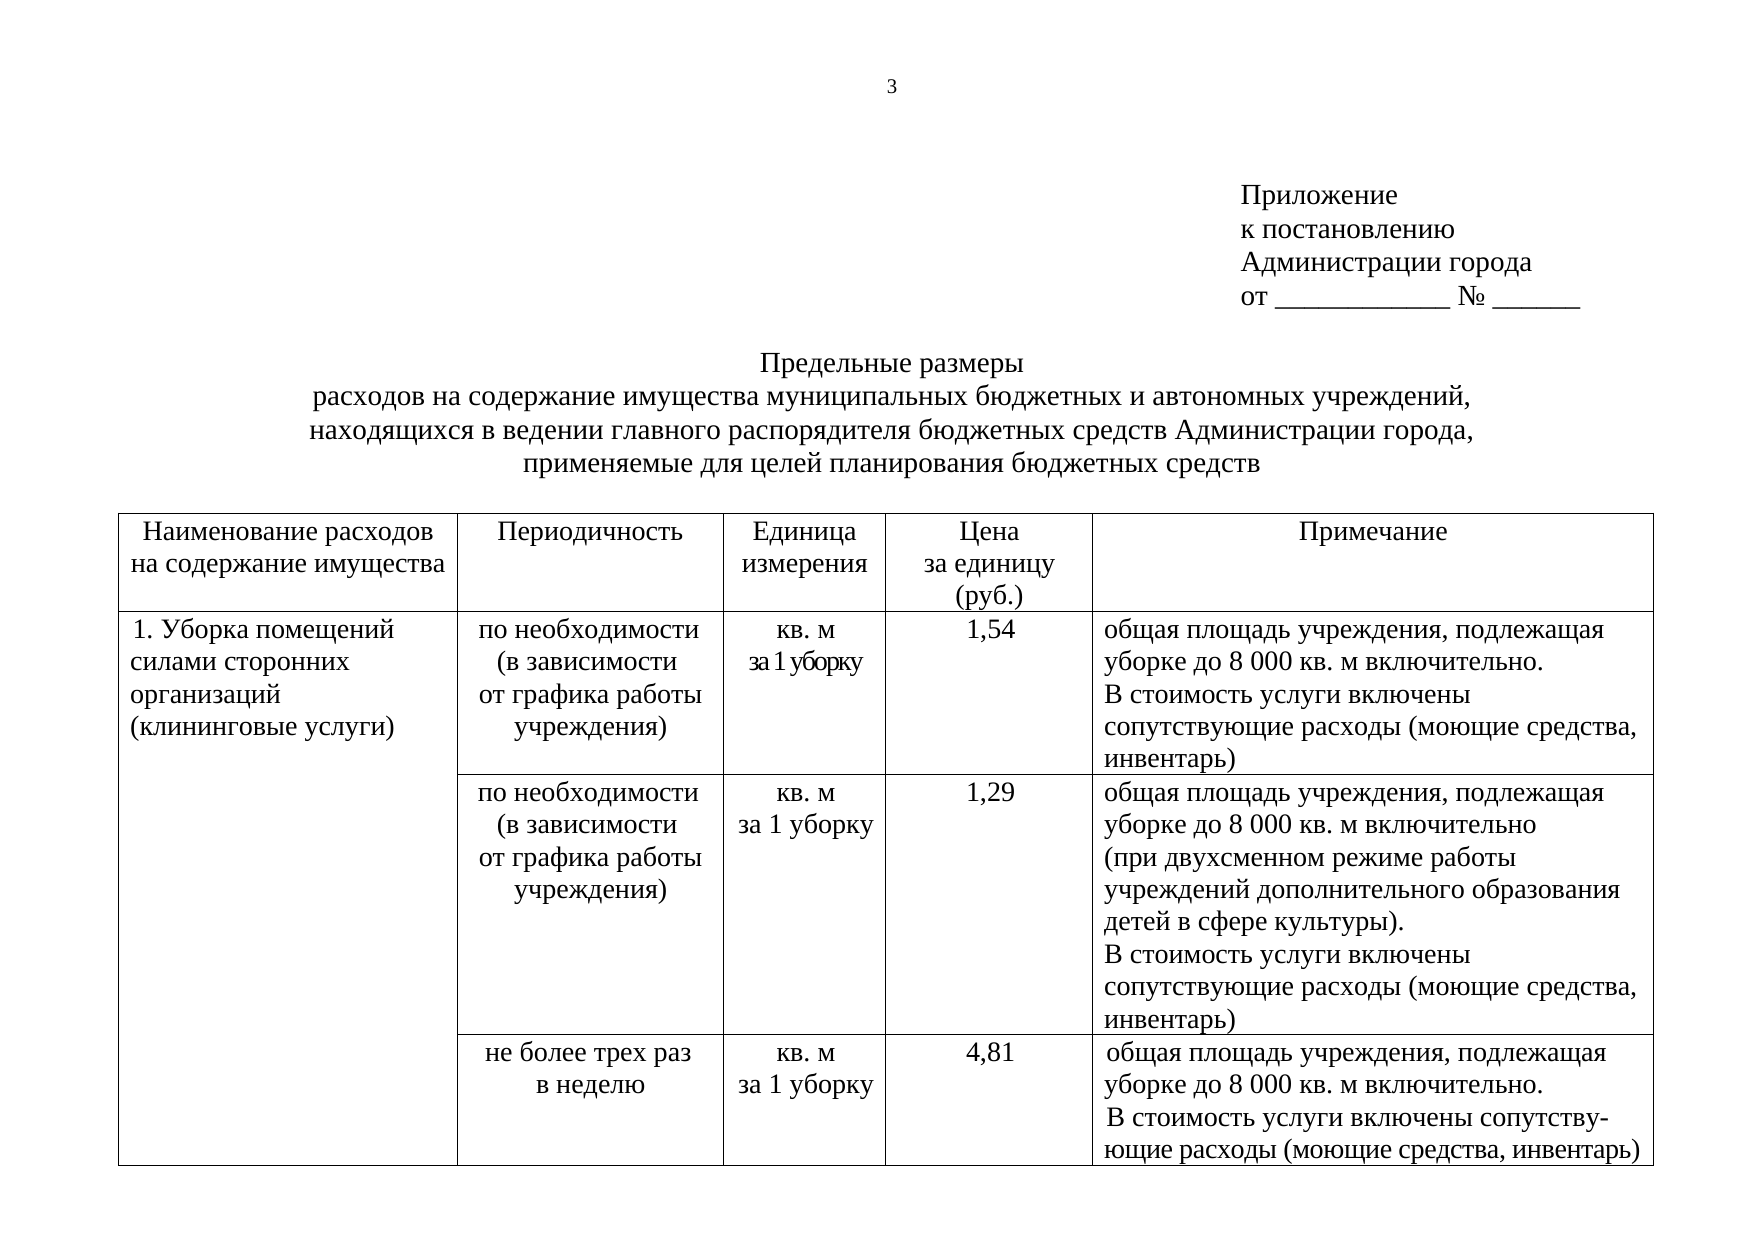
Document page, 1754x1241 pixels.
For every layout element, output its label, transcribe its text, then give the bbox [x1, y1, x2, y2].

table_cell 1,29 [886, 775, 1092, 1034]
text к постановлению [118, 211, 1665, 244]
table_cell по необходимости (в зависимости от графика работы учреждения) [458, 775, 723, 1034]
text Предельные размеры [118, 345, 1665, 378]
table_header Единица измерения [724, 514, 885, 611]
table_cell общая площадь учреждения, подлежащая уборке до 8 000 кв. м включительно. В стоимость услуги включены сопутствующие расходы (моющие средства, инвентарь) [1093, 612, 1653, 774]
table_header Цена за единицу (руб.) [886, 514, 1092, 611]
table_cell общая площадь учреждения, подлежащая уборке до 8 000 кв. м включительно. В стоимость услуги включены сопутству-ющие расходы (моющие средства, инвентарь) [1093, 1035, 1653, 1165]
table_cell кв. м за 1 уборку [724, 775, 885, 1034]
text от ____________ № ______ [118, 278, 1665, 311]
table_cell не более трех раз в неделю [458, 1035, 723, 1165]
text находящихся в ведении главного распорядителя бюджетных средств Администрации города, [118, 412, 1665, 446]
table_cell кв. м за 1 уборку [724, 1035, 885, 1165]
table_header Периодичность [458, 514, 723, 611]
table_header Наименование расходов на содержание имущества [119, 514, 457, 611]
table_cell 1,54 [886, 612, 1092, 774]
table_cell кв. м за 1 уборку [724, 612, 885, 774]
table_cell 1. Уборка помещений силами сторонних организаций (клининговые услуги) [119, 612, 457, 1165]
table_cell по необходимости (в зависимости от графика работы учреждения) [458, 612, 723, 774]
text расходов на содержание имущества муниципальных бюджетных и автономных учреждений, [118, 378, 1665, 412]
table_cell общая площадь учреждения, подлежащая уборке до 8 000 кв. м включительно (при двухсменном режиме работы учреждений дополнительного образования детей в сфере культуры). В стоимость услуги включены сопутствующие расходы (моющие средства, инвентарь) [1093, 775, 1653, 1034]
table_cell 4,81 [886, 1035, 1092, 1165]
text применяемые для целей планирования бюджетных средств [118, 446, 1665, 479]
table_header Примечание [1093, 514, 1653, 611]
text Приложение [118, 177, 1665, 211]
text Администрации города [118, 244, 1665, 278]
